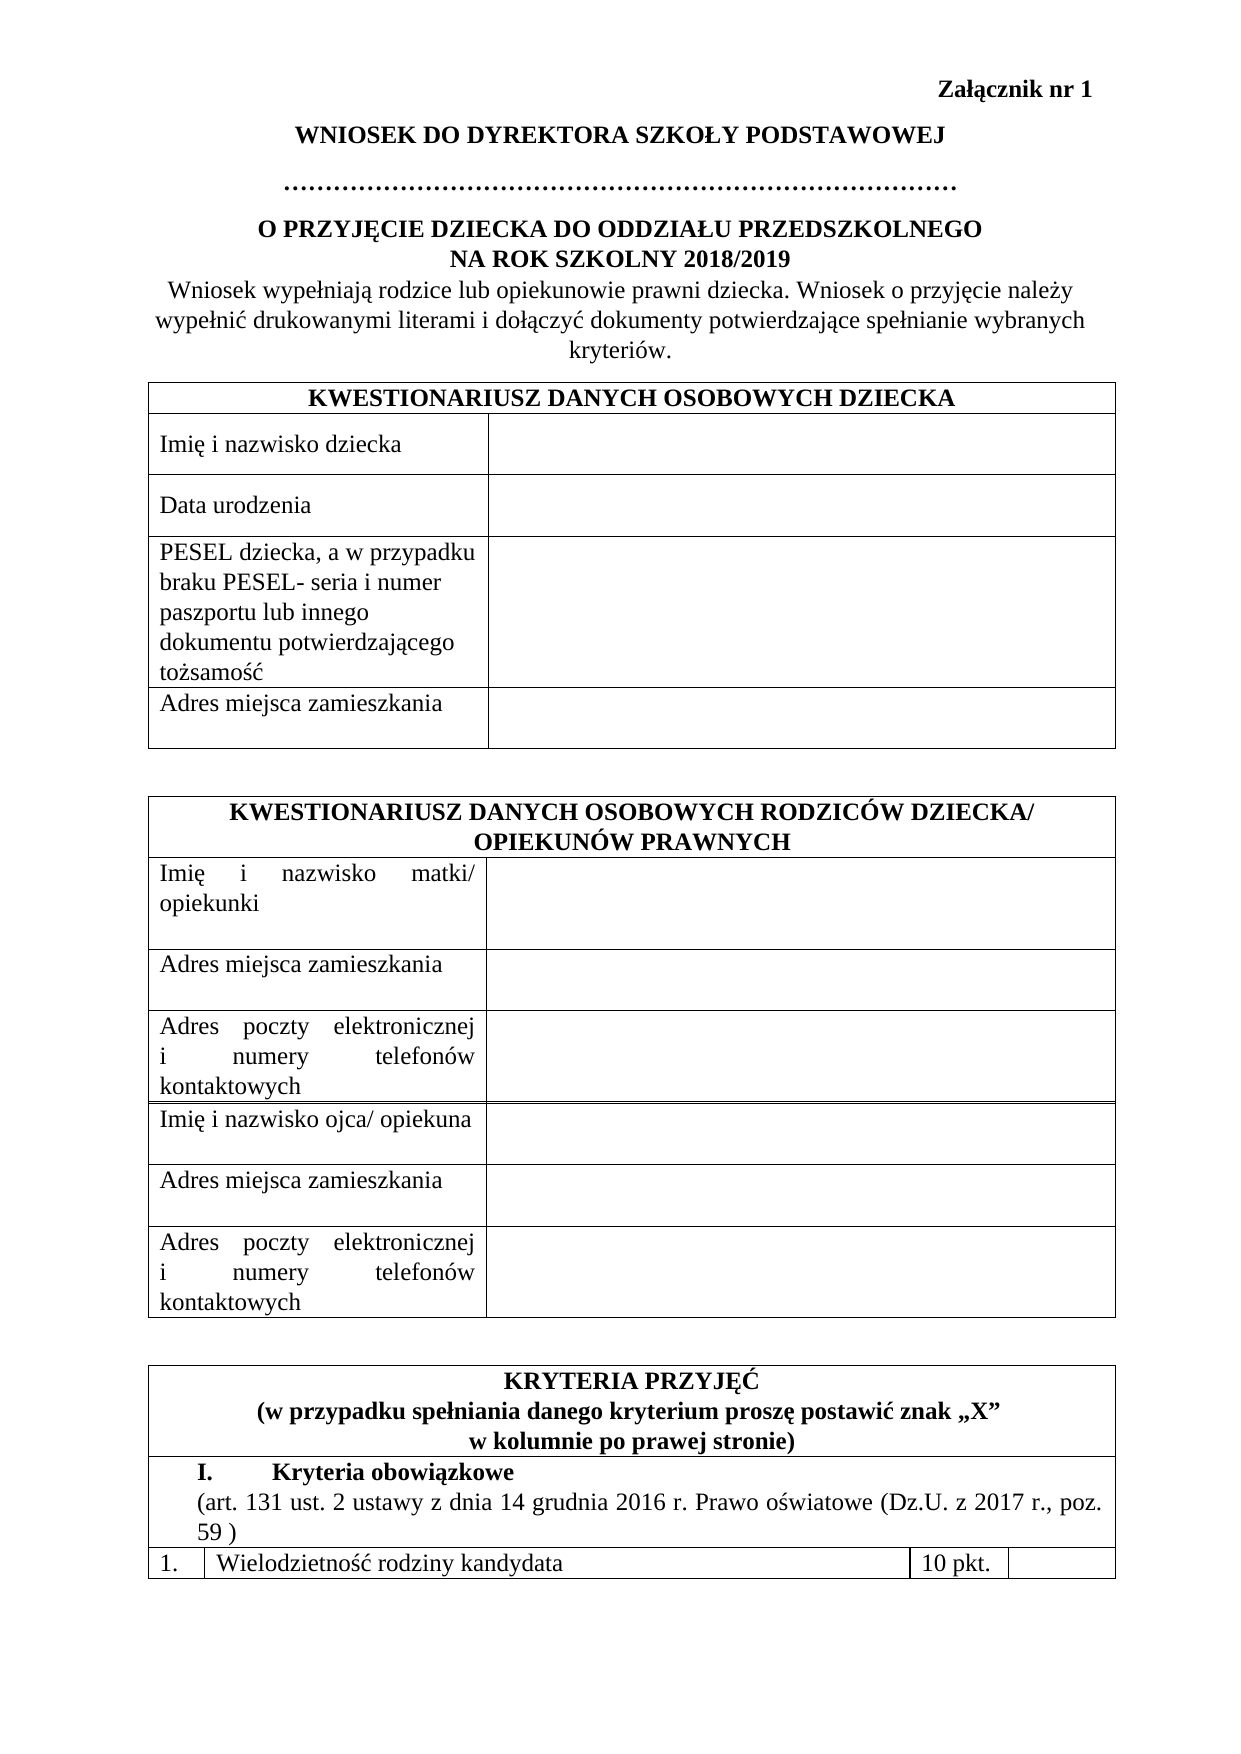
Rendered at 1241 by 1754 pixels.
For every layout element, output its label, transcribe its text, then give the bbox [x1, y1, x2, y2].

text WNIOSEK DO DYREKTORA SZKOŁY PODSTAWOWEJ [148, 121, 1093, 149]
text ……………………………………………………………………… [148, 167, 1093, 196]
text O PRZYJĘCIE DZIECKA DO ODDZIAŁU PRZEDSZKOLNEGO [148, 214, 1093, 243]
table_header KWESTIONARIUSZ DANYCH OSOBOWYCH RODZICÓW DZIECKA/ OPIEKUNÓW PRAWNYCH [149, 797, 1115, 857]
table_header KRYTERIA PRZYJĘĆ (w przypadku spełniania danego kryterium proszę postawić znak „X” w kolumnie po prawej stronie) [149, 1366, 1115, 1456]
table_cell [489, 475, 1115, 536]
table_cell 1. [149, 1548, 204, 1578]
table_cell Adres miejsca zamieszkania [149, 950, 486, 1010]
table_header KWESTIONARIUSZ DANYCH OSOBOWYCH DZIECKA [149, 383, 1115, 413]
table_cell Adres poczty elektronicznej i numery telefonów kontaktowych [149, 1227, 486, 1317]
table_cell Kryteria obowiązkowe (art. 131 ust. 2 ustawy z dnia 14 grudnia 2016 r. Prawo oświatowe (Dz.U. z 2017 r., poz. 59 ) [149, 1457, 1115, 1547]
table_cell [489, 414, 1115, 474]
table_cell Imię i nazwisko dziecka [149, 414, 488, 474]
text Załącznik nr 1 [148, 74, 1093, 103]
table_cell Adres miejsca zamieszkania [149, 1165, 486, 1226]
table_cell PESEL dziecka, a w przypadku braku PESEL- seria i numer paszportu lub innego dokumentu potwierdzającego tożsamość [149, 537, 488, 687]
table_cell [205, 1548, 909, 1578]
table_cell Adres miejsca zamieszkania [149, 688, 488, 748]
table_cell [489, 688, 1115, 748]
text Wniosek wypełniają rodzice lub opiekunowie prawni dziecka. Wniosek o przyjęcie należy wypełnić drukowanymi literami i dołączyć dokumenty potwierdzające spełnianie wybranych kryteriów. [148, 275, 1093, 364]
table_cell [487, 1104, 1115, 1164]
table_cell Imię i nazwisko ojca/ opiekuna [149, 1104, 486, 1164]
table_cell [487, 950, 1115, 1010]
table_cell 10 pkt. [911, 1548, 1008, 1578]
table_cell [487, 1227, 1115, 1317]
table_cell Adres poczty elektronicznej i numery telefonów kontaktowych [149, 1011, 486, 1101]
text NA ROK SZKOLNY 2018/2019 [148, 244, 1093, 273]
table_cell [487, 1165, 1115, 1226]
table_cell Imię i nazwisko matki/ opiekunki [149, 858, 486, 948]
table_cell [489, 537, 1115, 687]
table_cell [487, 1011, 1115, 1101]
table_cell [487, 858, 1115, 948]
table_cell [1009, 1548, 1115, 1578]
table_cell Data urodzenia [149, 475, 488, 536]
